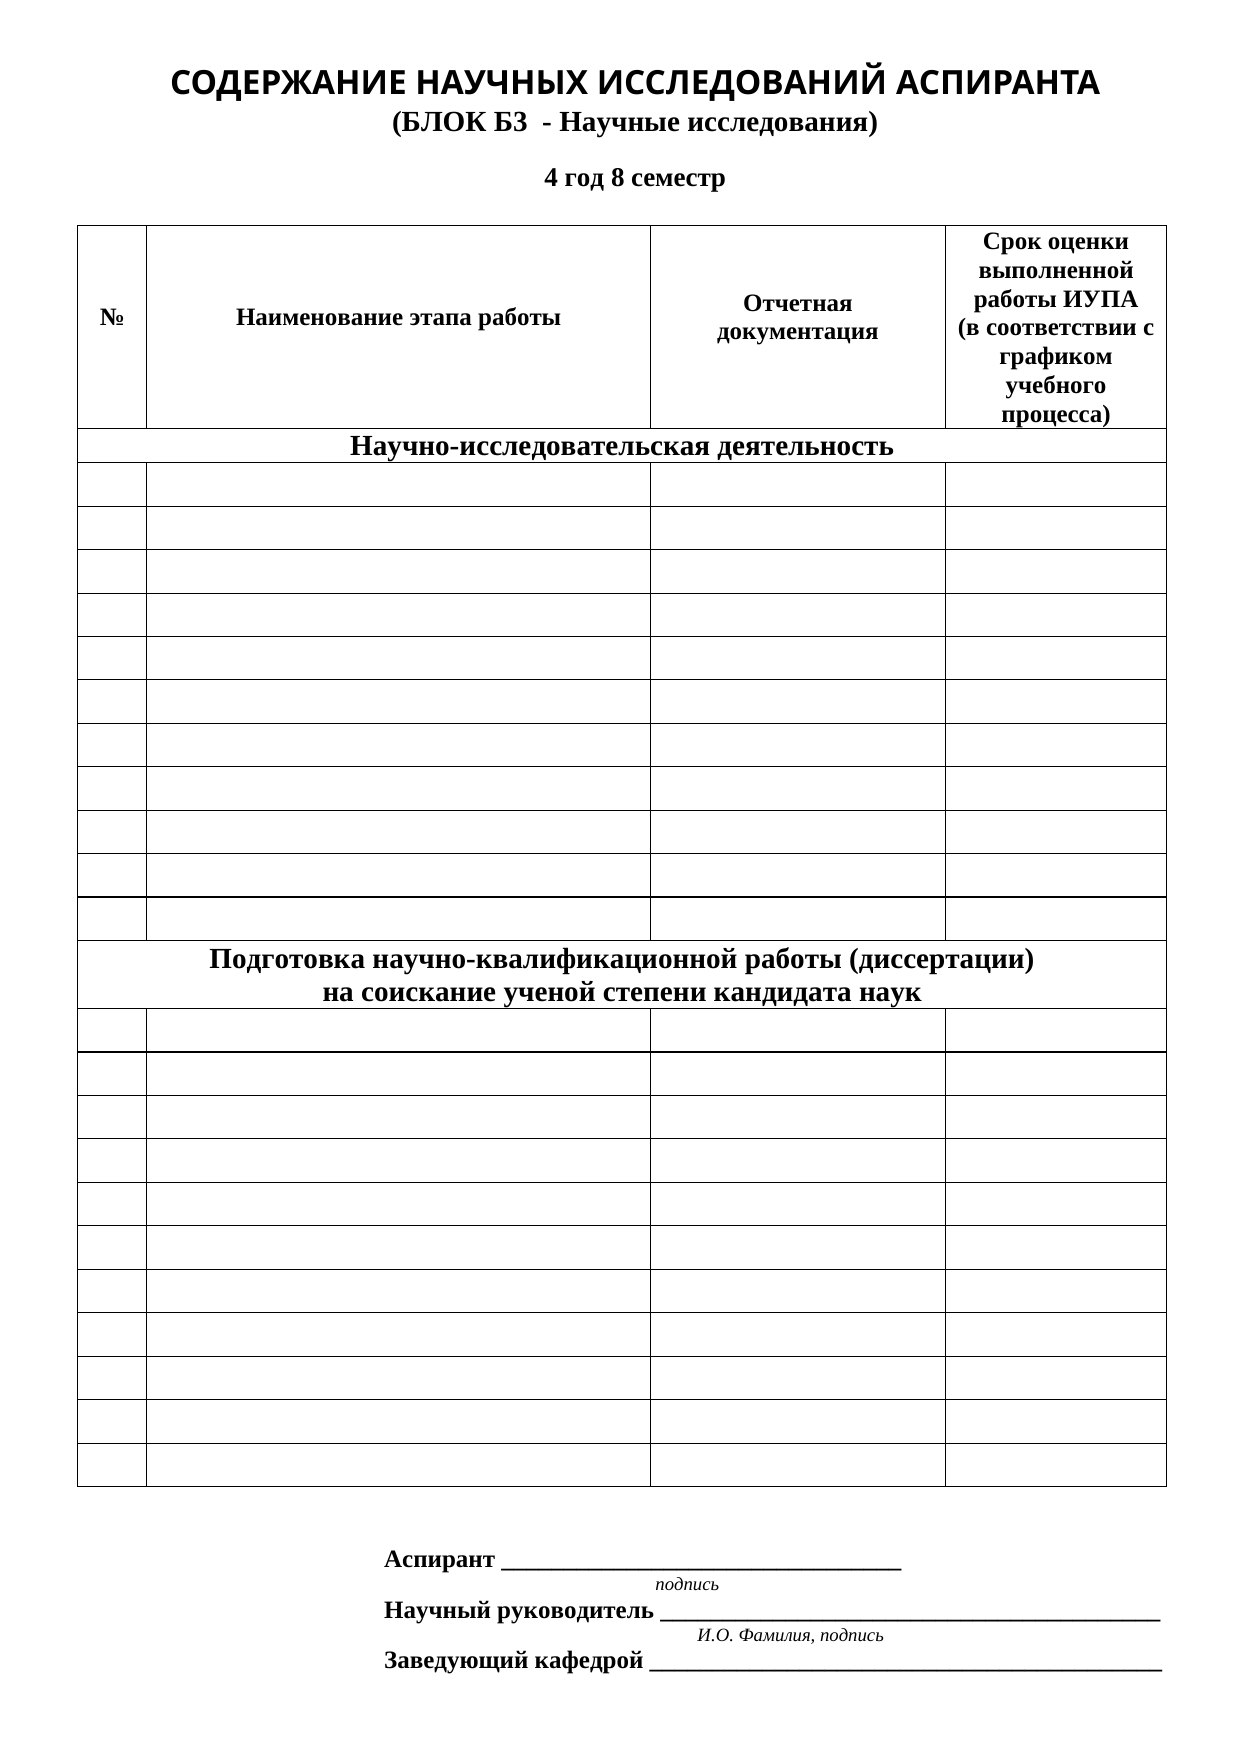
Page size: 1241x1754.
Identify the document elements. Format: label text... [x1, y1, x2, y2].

table_header Наименование этапа работы [147, 226, 650, 427]
table_cell [147, 724, 650, 766]
table_cell [147, 1183, 650, 1225]
table_cell [946, 724, 1166, 766]
table_cell [651, 898, 945, 940]
text 4 год 8 семестр [89, 164, 1181, 193]
table_cell [946, 463, 1166, 506]
table_cell [147, 463, 650, 506]
table_cell [78, 1053, 146, 1095]
table_cell [78, 1096, 146, 1138]
table_cell [651, 680, 945, 723]
table_cell [651, 724, 945, 766]
table_cell [78, 1357, 146, 1399]
table_cell [651, 1053, 945, 1095]
table_cell [946, 550, 1166, 592]
table_cell [946, 1183, 1166, 1225]
table_cell [651, 507, 945, 549]
table_cell [147, 680, 650, 723]
table_cell [147, 898, 650, 940]
table_cell [946, 1357, 1166, 1399]
table_cell [946, 898, 1166, 940]
table_cell [147, 507, 650, 549]
table_cell [78, 1400, 146, 1442]
table_cell [147, 1400, 650, 1442]
table_cell [78, 1313, 146, 1356]
table_cell [946, 637, 1166, 679]
table_cell [147, 1270, 650, 1312]
table_cell [147, 1139, 650, 1182]
table_cell [78, 637, 146, 679]
table_cell [651, 1313, 945, 1356]
table_cell [946, 507, 1166, 549]
table_cell [651, 1139, 945, 1182]
table_cell [78, 767, 146, 809]
text Заведующий кафедрой _________________________________________ [89, 1645, 1181, 1674]
table_cell [651, 767, 945, 809]
table_cell [78, 724, 146, 766]
table_cell [651, 1096, 945, 1138]
subtitle СОДЕРЖАНИЕ НАУЧНЫХ ИССЛЕДОВАНИЙ АСПИРАНТА [89, 59, 1181, 104]
table_cell [78, 1270, 146, 1312]
table_cell [651, 637, 945, 679]
table_cell [78, 1139, 146, 1182]
table_cell [946, 594, 1166, 636]
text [89, 1623, 1181, 1645]
table_cell [651, 1009, 945, 1051]
table_cell [946, 854, 1166, 896]
table_cell [78, 594, 146, 636]
text Аспирант ________________________________ [89, 1544, 1181, 1573]
table_cell [147, 854, 650, 896]
table_header № [78, 226, 146, 427]
table_cell [147, 594, 650, 636]
table_cell [946, 1053, 1166, 1095]
table_cell [651, 1357, 945, 1399]
table_cell [946, 1009, 1166, 1051]
table_cell [651, 1400, 945, 1442]
table_cell [78, 550, 146, 592]
text подпись [89, 1573, 1181, 1595]
table_cell [946, 1444, 1166, 1486]
table_cell [946, 680, 1166, 723]
table_cell [147, 767, 650, 809]
table_cell [651, 1183, 945, 1225]
table_cell [78, 1444, 146, 1486]
table_cell [651, 811, 945, 853]
table_cell [946, 1096, 1166, 1138]
table_cell [147, 1096, 650, 1138]
table_cell [78, 680, 146, 723]
table_cell [147, 1313, 650, 1356]
table_cell [78, 507, 146, 549]
table_cell [147, 1009, 650, 1051]
table_cell [78, 811, 146, 853]
table_cell [147, 1357, 650, 1399]
table_cell [651, 463, 945, 506]
table_cell [78, 854, 146, 896]
table_cell [78, 1183, 146, 1225]
table_cell [946, 1226, 1166, 1269]
table_cell [651, 594, 945, 636]
table_cell [147, 1444, 650, 1486]
table_cell Научно-исследовательская деятельность [78, 429, 1166, 462]
table_cell [651, 1444, 945, 1486]
table_cell [147, 1053, 650, 1095]
table_cell [946, 1139, 1166, 1182]
table_cell [946, 811, 1166, 853]
table_cell Подготовка научно-квалификационной работы (диссертации) на соискание ученой степени кандидата наук [78, 941, 1166, 1008]
table_cell [78, 898, 146, 940]
table_cell [78, 1226, 146, 1269]
table_cell [946, 767, 1166, 809]
table_cell [78, 1009, 146, 1051]
table_header Срок оценки выполненной работы ИУПА (в соответствии с графиком учебного процесса) [946, 226, 1166, 427]
table_cell [78, 463, 146, 506]
table_cell [147, 811, 650, 853]
table_cell [651, 1270, 945, 1312]
text (БЛОК Б3 - Научные исследования) [89, 104, 1181, 138]
table_cell [946, 1313, 1166, 1356]
table_cell [147, 1226, 650, 1269]
table_cell [651, 550, 945, 592]
table_cell [147, 637, 650, 679]
table_cell [147, 550, 650, 592]
table_cell [946, 1400, 1166, 1442]
text Научный руководитель ________________________________________ [89, 1595, 1181, 1623]
table_cell [651, 1226, 945, 1269]
table_header Отчетная документация [651, 226, 945, 427]
table_cell [946, 1270, 1166, 1312]
table_cell [651, 854, 945, 896]
